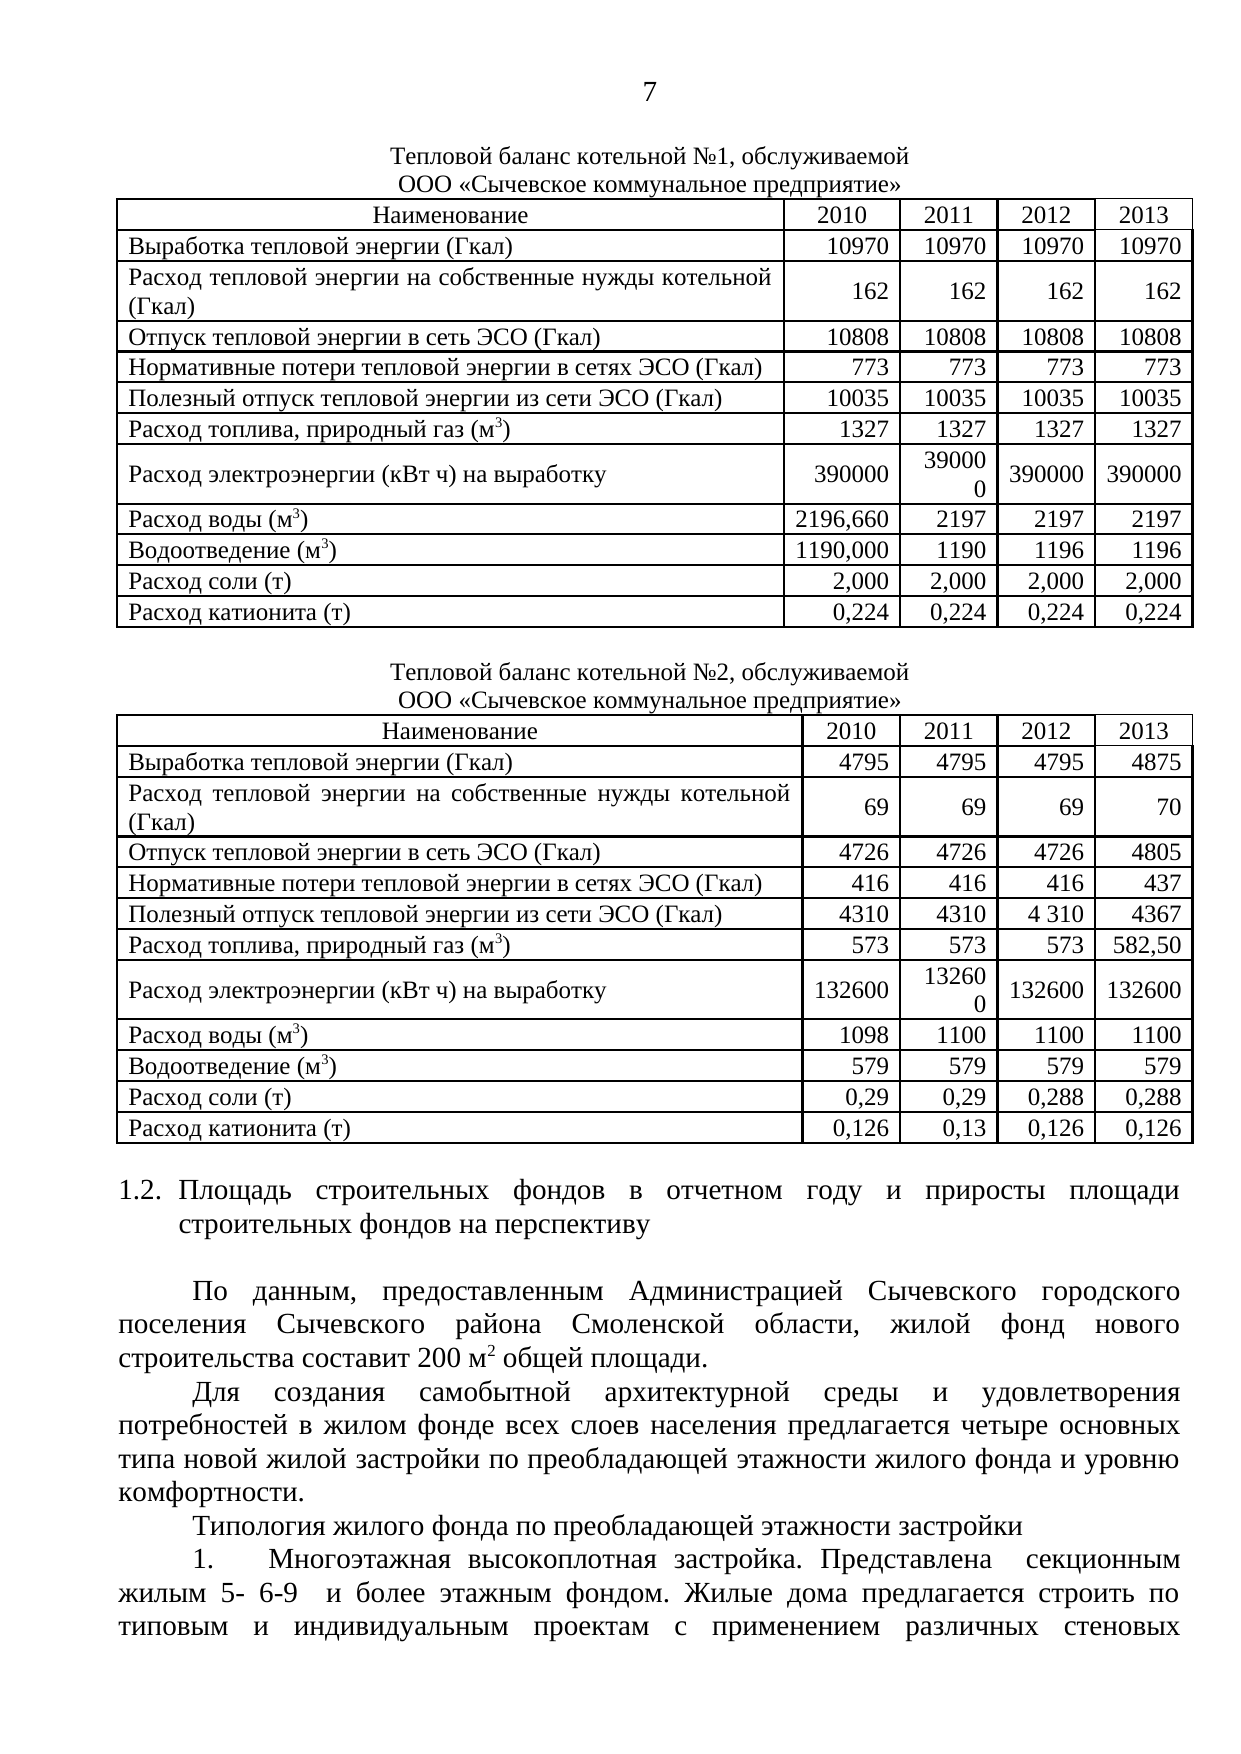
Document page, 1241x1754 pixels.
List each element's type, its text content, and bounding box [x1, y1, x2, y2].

table_header 2012 [999, 200, 1094, 229]
table_cell 0,29 [804, 1082, 899, 1111]
table_cell 0,224 [785, 597, 899, 626]
table_cell 10970 [901, 231, 996, 260]
table_cell 10035 [999, 383, 1094, 412]
table_cell Расход электроэнергии (кВт ч) на выработку [118, 445, 783, 502]
table_cell Отпуск тепловой энергии в сеть ЭСО (Гкал) [118, 322, 783, 350]
table_cell 69 [804, 778, 899, 835]
table_cell 10035 [785, 383, 899, 412]
table_cell 10035 [901, 383, 996, 412]
table_cell 579 [1096, 1051, 1191, 1080]
table_cell 573 [804, 930, 899, 959]
table_cell 1327 [785, 414, 899, 443]
table_cell 0,126 [804, 1113, 899, 1142]
table_cell 579 [804, 1051, 899, 1080]
table_cell 132600 [804, 961, 899, 1018]
table_cell Расход соли (т) [118, 1082, 801, 1111]
table_cell 162 [1096, 262, 1191, 319]
table_cell 2,000 [999, 566, 1094, 595]
table_cell Расход катионита (т) [118, 1113, 801, 1142]
table_cell Выработка тепловой энергии (Гкал) [118, 747, 801, 776]
table_cell 4 310 [999, 899, 1094, 928]
text ООО «Сычевское коммунальное предприятие» [118, 685, 1181, 714]
table_cell 4310 [901, 899, 996, 928]
table_cell 390000 [1096, 445, 1191, 502]
table_cell 573 [999, 930, 1094, 959]
table_cell 10808 [785, 322, 899, 350]
table_cell Водоотведение (м3) [118, 535, 783, 564]
text По данным, предоставленным Администрацией Сычевского городского поселения Сычевского района Смоленской области, жилой фонд нового строительства составит общей площади. [118, 1273, 1181, 1374]
table_cell 0,13 [901, 1113, 996, 1142]
table_header 2011 [901, 200, 996, 229]
table_cell Полезный отпуск тепловой энергии из сети ЭСО (Гкал) [118, 899, 801, 928]
table_cell 4795 [999, 747, 1094, 776]
table_cell Нормативные потери тепловой энергии в сетях ЭСО (Гкал) [118, 868, 801, 897]
table_cell 1196 [999, 535, 1094, 564]
table_cell Расход топлива, природный газ (м3) [118, 414, 783, 443]
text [118, 1541, 1181, 1642]
table_cell 437 [1096, 868, 1191, 897]
table_cell 0,29 [901, 1082, 996, 1111]
table_cell 0,126 [999, 1113, 1094, 1142]
table_cell 0,288 [1096, 1082, 1191, 1111]
table_cell 0,224 [999, 597, 1094, 626]
table_cell 390000 [999, 445, 1094, 502]
table_header 2011 [901, 716, 996, 745]
table_cell 1098 [804, 1020, 899, 1049]
text Тепловой баланс котельной №2, обслуживаемой [118, 657, 1181, 685]
table_cell 162 [901, 262, 996, 319]
table_cell Нормативные потери тепловой энергии в сетях ЭСО (Гкал) [118, 353, 783, 381]
table_cell 773 [1096, 353, 1191, 381]
table_cell Расход воды (м3) [118, 1020, 801, 1049]
table_cell 10970 [785, 231, 899, 260]
table_cell 132600 [999, 961, 1094, 1018]
table_cell 773 [901, 353, 996, 381]
text Тепловой баланс котельной №1, обслуживаемой [118, 141, 1181, 169]
table_cell 579 [999, 1051, 1094, 1080]
table_header 2013 [1096, 199, 1192, 229]
table_cell 773 [999, 353, 1094, 381]
table_header 2010 [804, 716, 899, 745]
table_cell 4795 [901, 747, 996, 776]
table_cell 4726 [901, 838, 996, 866]
table_cell 69 [901, 778, 996, 835]
table_cell 132600 [901, 961, 996, 1018]
table_cell 162 [999, 262, 1094, 319]
table_cell Выработка тепловой энергии (Гкал) [118, 231, 783, 260]
text ООО «Сычевское коммунальное предприятие» [118, 169, 1181, 198]
table_cell 582,50 [1096, 930, 1191, 959]
table_cell Расход тепловой энергии на собственные нужды котельной (Гкал) [118, 262, 783, 319]
table_cell 2196,660 [785, 505, 899, 533]
table_cell 573 [901, 930, 996, 959]
table_cell 70 [1096, 778, 1191, 835]
table_header Наименование [118, 200, 783, 229]
table_cell 1327 [901, 414, 996, 443]
table_cell Расход катионита (т) [118, 597, 783, 626]
table_cell 4726 [804, 838, 899, 866]
table_cell 1196 [1096, 535, 1191, 564]
table_cell 1100 [901, 1020, 996, 1049]
table_cell Расход топлива, природный газ (м3) [118, 930, 801, 959]
table_cell Расход электроэнергии (кВт ч) на выработку [118, 961, 801, 1018]
table_cell 579 [901, 1051, 996, 1080]
table_cell Расход воды (м3) [118, 505, 783, 533]
table_cell 10035 [1096, 383, 1191, 412]
table_cell Расход тепловой энергии на собственные нужды котельной (Гкал) [118, 778, 801, 835]
table_cell 1327 [1096, 414, 1191, 443]
table_header 2012 [999, 716, 1094, 745]
table_cell 1190,000 [785, 535, 899, 564]
table_cell 0,224 [1096, 597, 1191, 626]
table_header 2010 [785, 200, 899, 229]
table_cell 2,000 [785, 566, 899, 595]
table_cell 10808 [1096, 322, 1191, 350]
table_cell 162 [785, 262, 899, 319]
table_cell 10970 [1096, 230, 1191, 260]
table_header Наименование [118, 716, 801, 745]
table_cell 0,224 [901, 597, 996, 626]
table_cell 10970 [999, 231, 1094, 260]
table_cell 416 [999, 868, 1094, 897]
table_cell 4310 [804, 899, 899, 928]
table_cell 4805 [1096, 838, 1191, 866]
table_cell 416 [804, 868, 899, 897]
table_cell Полезный отпуск тепловой энергии из сети ЭСО (Гкал) [118, 383, 783, 412]
table_cell 2197 [999, 505, 1094, 533]
table_cell 2197 [901, 505, 996, 533]
table_cell 2,000 [1096, 566, 1191, 595]
table_cell 132600 [1096, 961, 1191, 1018]
table_cell Отпуск тепловой энергии в сеть ЭСО (Гкал) [118, 838, 801, 866]
table_cell 0,288 [999, 1082, 1094, 1111]
table_cell 4795 [804, 747, 899, 776]
table_cell 4875 [1096, 746, 1191, 776]
table_cell 773 [785, 353, 899, 381]
table_cell 1327 [999, 414, 1094, 443]
text Для создания самобытной архитектурной среды и удовлетворения потребностей в жилом фонде всех слоев населения предлагается четыре основных типа новой жилой застройки по преобладающей этажности жилого фонда и уровню комфортности. [118, 1374, 1181, 1508]
table_cell 390000 [785, 445, 899, 502]
table_cell 416 [901, 868, 996, 897]
table_cell 4367 [1096, 899, 1191, 928]
table_cell 10808 [901, 322, 996, 350]
table_cell 0,126 [1096, 1113, 1191, 1142]
table_cell 4726 [999, 838, 1094, 866]
table_cell 1100 [1096, 1020, 1191, 1049]
table_cell 10808 [999, 322, 1094, 350]
table_cell 1190 [901, 535, 996, 564]
subtitle Площадь строительных фондов в отчетном году и приросты площади строительных фондов на перспективу [118, 1172, 1181, 1239]
table_cell Расход соли (т) [118, 566, 783, 595]
table_header 2013 [1096, 715, 1192, 745]
table_cell 390000 [901, 445, 996, 502]
table_cell 1100 [999, 1020, 1094, 1049]
subtitle Типология жилого фонда по преобладающей этажности застройки [118, 1508, 1181, 1541]
table_cell 69 [999, 778, 1094, 835]
table_cell Водоотведение (м3) [118, 1051, 801, 1080]
table_cell 2197 [1096, 505, 1191, 533]
table_cell 2,000 [901, 566, 996, 595]
